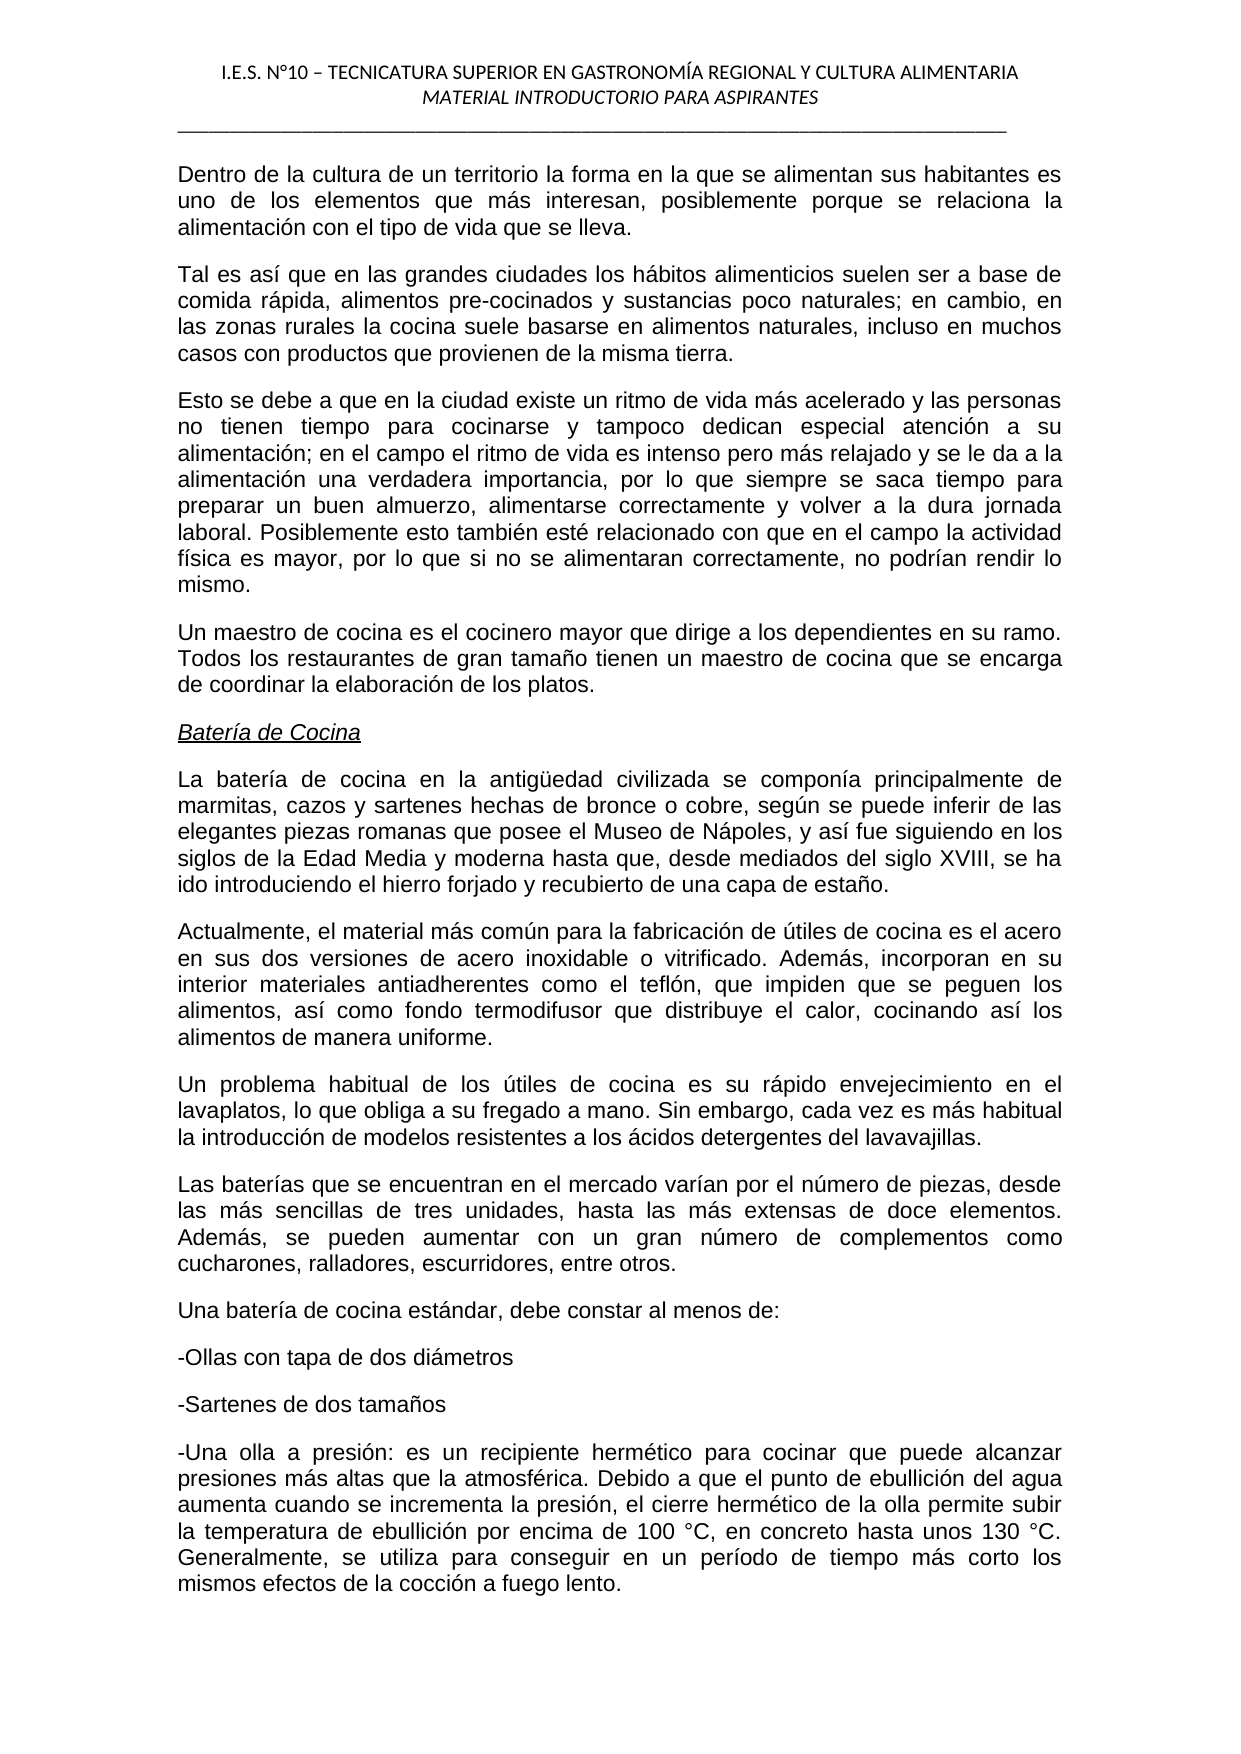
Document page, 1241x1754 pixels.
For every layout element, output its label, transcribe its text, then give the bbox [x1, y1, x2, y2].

text Batería de Cocina [177, 718, 1063, 745]
text Dentro de la cultura de un territorio la forma en la que se alimentan sus habitantes es uno de los elementos que más interesan, posiblemente porque se relaciona la alimentación con el tipo de vida que se lleva. [177, 161, 1063, 240]
text Tal es así que en las grandes ciudades los hábitos alimenticios suelen ser a base de comida rápida, alimentos pre-cocinados y sustancias poco naturales; en cambio, en las zonas rurales la cocina suele basarse en alimentos naturales, incluso en muchos casos con productos que provienen de la misma tierra. [177, 261, 1063, 366]
text La batería de cocina en la antigüedad civilizada se componía principalmente de marmitas, cazos y sartenes hechas de bronce o cobre, según se puede inferir de las elegantes piezas romanas que posee el Museo de Nápoles, y así fue siguiendo en los siglos de la Edad Media y moderna hasta que, desde mediados del siglo XVIII, se ha ido introduciendo el hierro forjado y recubierto de una capa de estaño. [177, 766, 1063, 897]
text -Ollas con tapa de dos diámetros [177, 1344, 1063, 1371]
text Un problema habitual de los útiles de cocina es su rápido envejecimiento en el lavaplatos, lo que obliga a su fregado a mano. Sin embargo, cada vez es más habitual la introducción de modelos resistentes a los ácidos detergentes del lavavajillas. [177, 1071, 1063, 1150]
text Una batería de cocina estándar, debe constar al menos de: [177, 1297, 1063, 1323]
text -Sartenes de dos tamaños [177, 1391, 1063, 1418]
text Actualmente, el material más común para la fabricación de útiles de cocina es el acero en sus dos versiones de acero inoxidable o vitrificado. Además, incorporan en su interior materiales antiadherentes como el teflón, que impiden que se peguen los alimentos, así como fondo termodifusor que distribuye el calor, cocinando así los alimentos de manera uniforme. [177, 918, 1063, 1050]
text Esto se debe a que en la ciudad existe un ritmo de vida más acelerado y las personas no tienen tiempo para cocinarse y tampoco dedican especial atención a su alimentación; en el campo el ritmo de vida es intenso pero más relajado y se le da a la alimentación una verdadera importancia, por lo que siempre se saca tiempo para preparar un buen almuerzo, alimentarse correctamente y volver a la dura jornada laboral. Posiblemente esto también esté relacionado con que en el campo la actividad física es mayor, por lo que si no se alimentaran correctamente, no podrían rendir lo mismo. [177, 387, 1063, 598]
text Un maestro de cocina es el cocinero mayor que dirige a los dependientes en su ramo. Todos los restaurantes de gran tamaño tienen un maestro de cocina que se encarga de coordinar la elaboración de los platos. [177, 618, 1063, 698]
text -Una olla a presión: es un recipiente hermético para cocinar que puede alcanzar presiones más altas que la atmosférica. Debido a que el punto de ebullición del agua aumenta cuando se incrementa la presión, el cierre hermético de la olla permite subir la temperatura de ebullición por encima de 100 °C, en concreto hasta unos 130 °C. Generalmente, se utiliza para conseguir en un período de tiempo más corto los mismos efectos de la cocción a fuego lento. [177, 1438, 1063, 1597]
text Las baterías que se encuentran en el mercado varían por el número de piezas, desde las más sencillas de tres unidades, hasta las más extensas de doce elementos. Además, se pueden aumentar con un gran número de complementos como cucharones, ralladores, escurridores, entre otros. [177, 1171, 1063, 1276]
